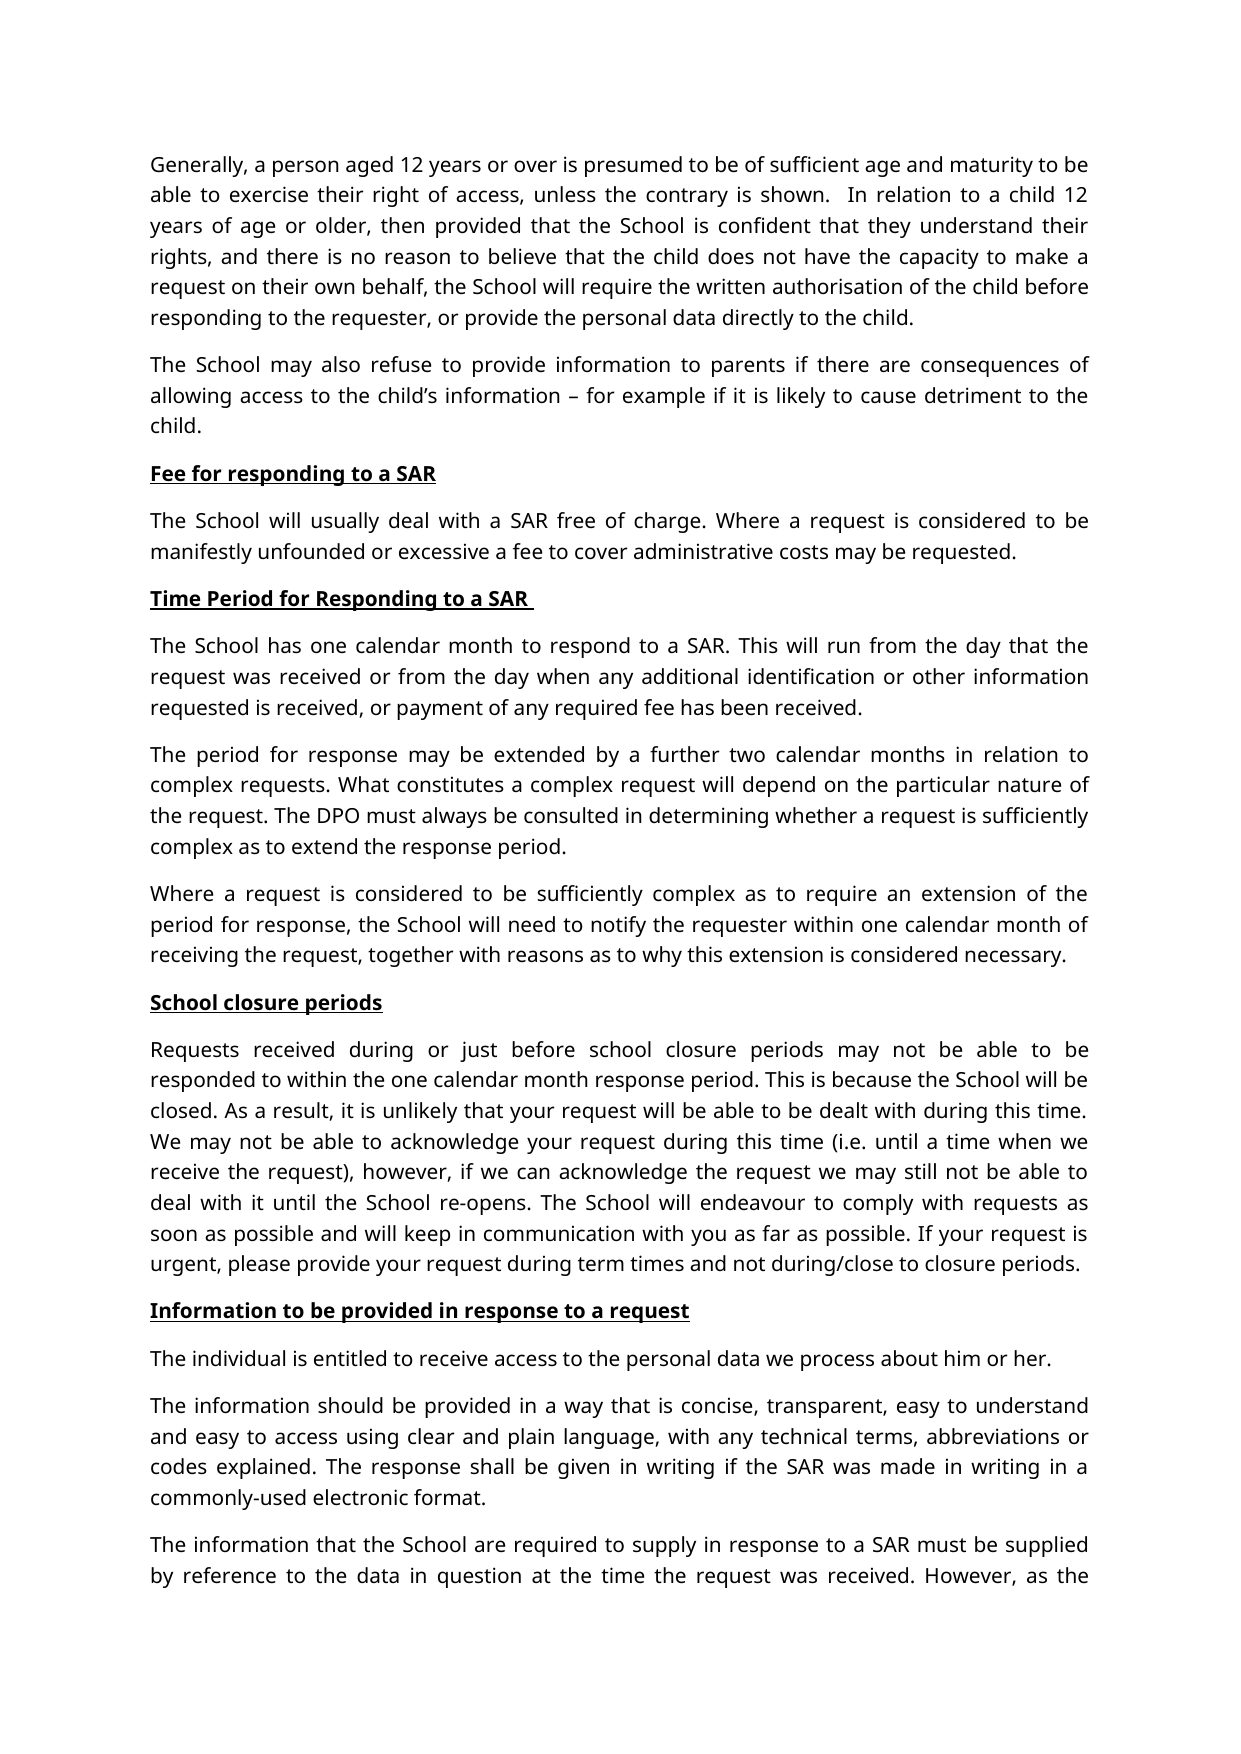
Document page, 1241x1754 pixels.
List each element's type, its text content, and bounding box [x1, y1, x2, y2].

text Information to be provided in response to a request [150, 1297, 1090, 1325]
text The individual is entitled to receive access to the personal data we process about him or her. [150, 1344, 1090, 1372]
text Time Period for Responding to a SAR [150, 584, 1090, 613]
text School closure periods [150, 988, 1090, 1016]
text Fee for responding to a SAR [150, 459, 1090, 487]
text Generally, a person aged 12 years or over is presumed to be of sufficient age and maturity to be able to exercise their right of access, unless the contrary is shown. In relation to a child 12 years of age or older, then provided that the School is confident that they understand their rights, and there is no reason to believe that the child does not have the capacity to make a request on their own behalf, the School will require the written authorisation of the child before responding to the requester, or provide the personal data directly to the child. [150, 150, 1090, 332]
text The period for response may be extended by a further two calendar months in relation to complex requests. What constitutes a complex request will depend on the particular nature of the request. The DPO must always be consulted in determining whether a request is sufficiently complex as to extend the response period. [150, 740, 1090, 860]
text The School has one calendar month to respond to a SAR. This will run from the day that the request was received or from the day when any additional identification or other information requested is received, or payment of any required fee has been received. [150, 631, 1090, 721]
text Where a request is considered to be sufficiently complex as to require an extension of the period for response, the School will need to notify the requester within one calendar month of receiving the request, together with reasons as to why this extension is considered necessary. [150, 879, 1090, 969]
text The School may also refuse to provide information to parents if there are consequences of allowing access to the child’s information – for example if it is likely to cause detriment to the child. [150, 350, 1090, 440]
text The School will usually deal with a SAR free of charge. Where a request is considered to be manifestly unfounded or excessive a fee to cover administrative costs may be requested. [150, 506, 1090, 565]
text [150, 1530, 1090, 1589]
text The information should be provided in a way that is concise, transparent, easy to understand and easy to access using clear and plain language, with any technical terms, abbreviations or codes explained. The response shall be given in writing if the SAR was made in writing in a commonly-used electronic format. [150, 1391, 1090, 1512]
text Requests received during or just before school closure periods may not be able to be responded to within the one calendar month response period. This is because the School will be closed. As a result, it is unlikely that your request will be able to be dealt with during this time. We may not be able to acknowledge your request during this time (i.e. until a time when we receive the request), however, if we can acknowledge the request we may still not be able to deal with it until the School re-opens. The School will endeavour to comply with requests as soon as possible and will keep in communication with you as far as possible. If your request is urgent, please provide your request during term times and not during/close to closure periods. [150, 1035, 1090, 1278]
